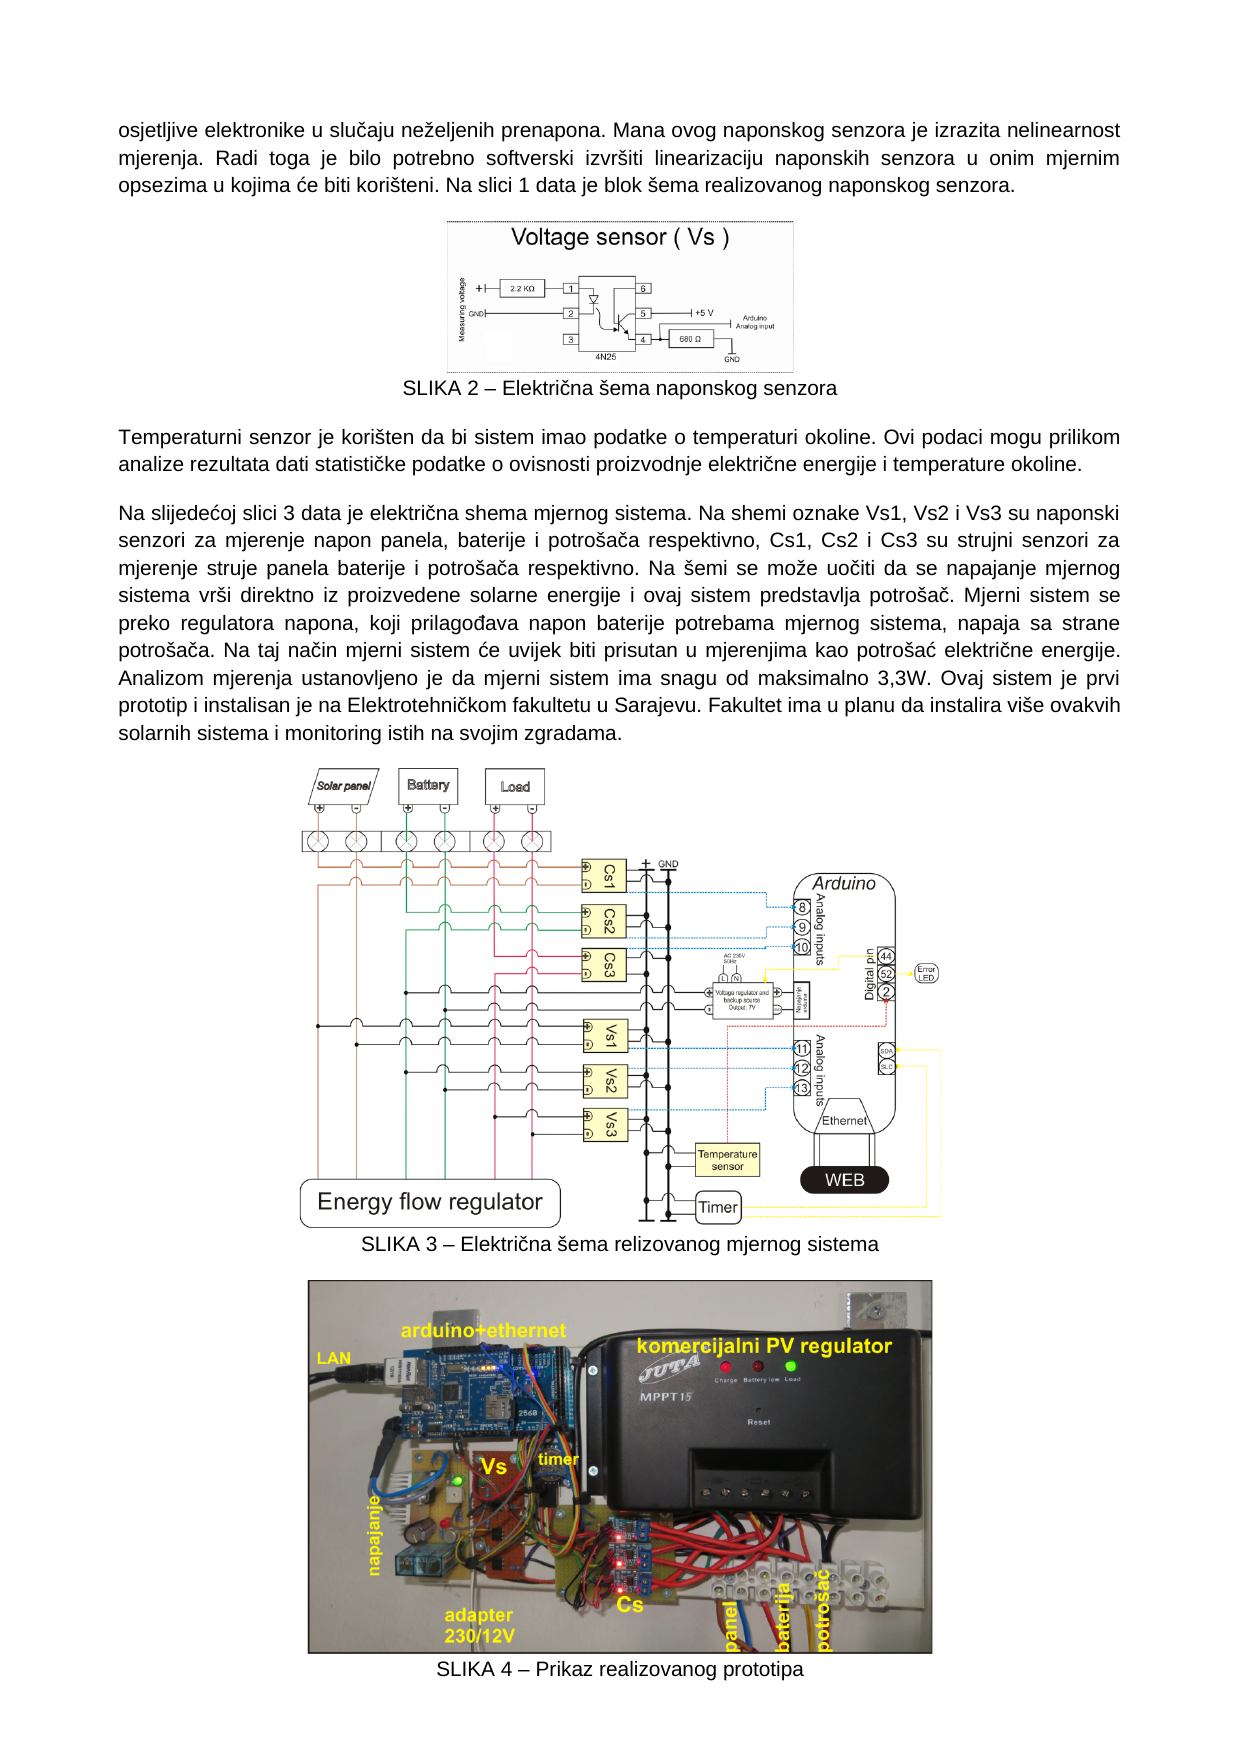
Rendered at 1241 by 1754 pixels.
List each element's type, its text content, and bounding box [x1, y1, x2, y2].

picture [307, 1280, 933, 1654]
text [118, 118, 1122, 197]
text Temperaturni senzor je korišten da bi sistem imao podatke o temperaturi okoline. Ovi podaci mogu prilikom analize rezultata dati statističke podatke o ovisnosti proizvodnje električne energije i temperature okoline. [118, 424, 1122, 476]
picture [299, 768, 941, 1228]
text Na slijedećoj slici 3 data je električna shema mjernog sistema. Na shemi oznake Vs1, Vs2 i Vs3 su naponski senzori za mjerenje napon panela, baterije i potrošača respektivno, Cs1, Cs2 i Cs3 su strujni senzori za mjerenje struje panela baterije i potrošača respektivno. Na šemi se može uočiti da se napajanje mjernog sistema vrši direktno iz proizvedene solarne energije i ovaj sistem predstavlja potrošač. Mjerni sistem se preko regulatora napona, koji prilagođava napon baterije potrebama mjernog sistema, napaja sa strane potrošača. Na taj način mjerni sistem će uvijek biti prisutan u mjerenjima kao potrošać električne energije. Analizom mjerenja ustanovljeno je da mjerni sistem ima snagu od maksimalno 3,3W. Ovaj sistem je prvi prototip i instalisan je na Elektrotehničkom fakultetu u Sarajevu. Fakultet ima u planu da instalira više ovakvih solarnih sistema i monitoring istih na svojim zgradama. [118, 500, 1122, 744]
picture [447, 221, 794, 373]
